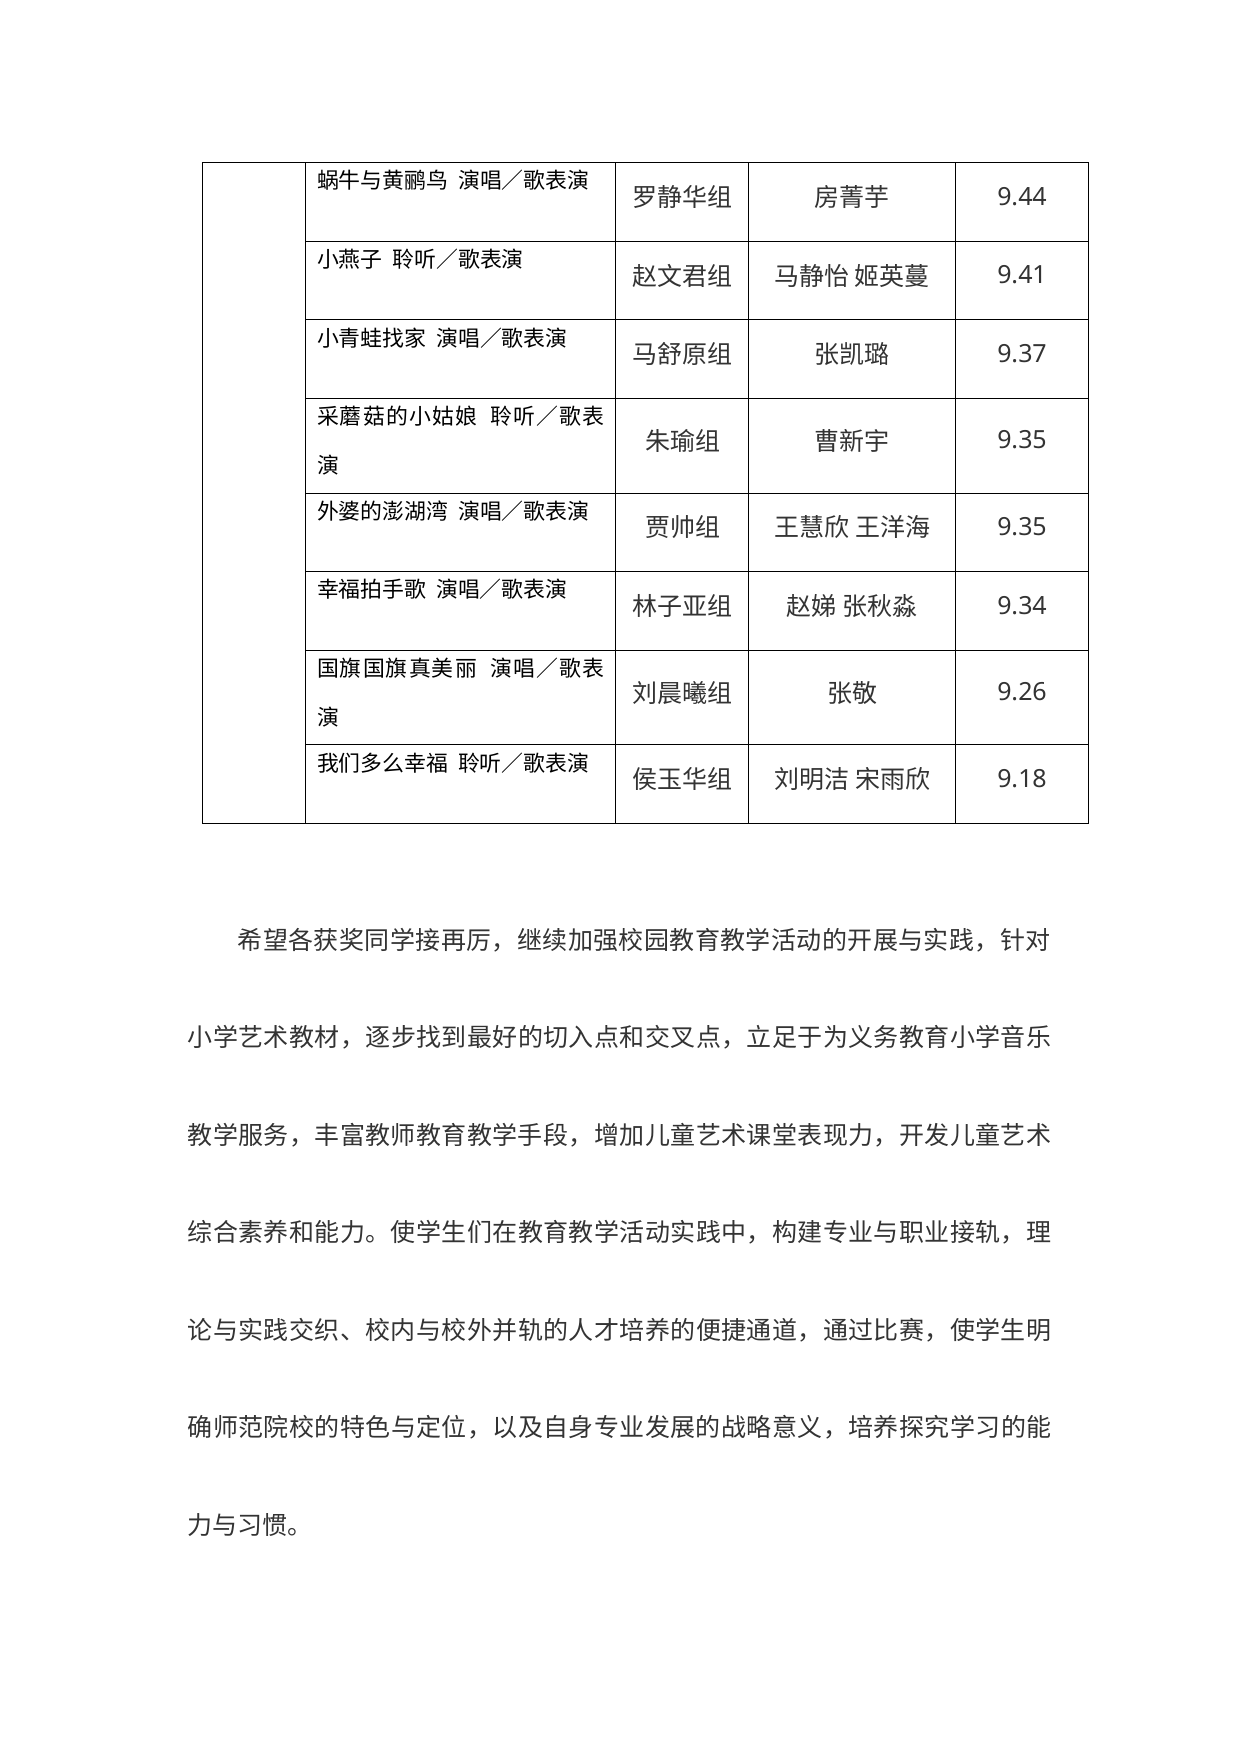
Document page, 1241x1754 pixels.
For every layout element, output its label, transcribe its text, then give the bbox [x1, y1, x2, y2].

text 希望各获奖同学接再厉，继续加强校园教育教学活动的开展与实践，针对小学艺术教材，逐步找到最好的切入点和交叉点，立足于为义务教育小学音乐教学服务，丰富教师教育教学手段，增加儿童艺术课堂表现力，开发儿童艺术综合素养和能力。使学生们在教育教学活动实践中，构建专业与职业接轨，理论与实践交织、校内与校外并轨的人才培养的便捷通道，通过比赛，使学生明确师范院校的特色与定位，以及自身专业发展的战略意义，培养探究学习的能力与习惯。 [187, 906, 1053, 1556]
table_cell 刘晨曦组 [616, 651, 748, 744]
table_cell 9.37 [956, 320, 1088, 398]
table_cell 赵娣 张秋淼 [749, 572, 955, 649]
table_cell 王慧欣 王洋海 [749, 494, 955, 571]
table_cell 我们多么幸福 聆听∕歌表演 [306, 745, 615, 823]
table_cell 幸福拍手歌 演唱∕歌表演 [306, 572, 615, 649]
table_cell 房菁芋 [749, 163, 955, 241]
table_cell 9.41 [956, 242, 1088, 319]
table_cell 马静怡 姬英蔓 [749, 242, 955, 319]
table_cell 采蘑菇的小姑娘 聆听∕歌表演 [306, 399, 615, 492]
table_cell 贾帅组 [616, 494, 748, 571]
table_cell 刘明洁 宋雨欣 [749, 745, 955, 823]
table_cell 侯玉华组 [616, 745, 748, 823]
table_cell 小燕子 聆听∕歌表演 [306, 242, 615, 319]
table_cell 林子亚组 [616, 572, 748, 649]
table_cell 马舒原组 [616, 320, 748, 398]
table_cell 9.34 [956, 572, 1088, 649]
table_cell 9.26 [956, 651, 1088, 744]
table_cell 外婆的澎湖湾 演唱∕歌表演 [306, 494, 615, 571]
table_cell 9.35 [956, 494, 1088, 571]
table_cell 9.18 [956, 745, 1088, 823]
table_cell 小青蛙找家 演唱∕歌表演 [306, 320, 615, 398]
table_cell 9.44 [956, 163, 1088, 241]
table_cell 9.35 [956, 399, 1088, 492]
table_cell 国旗国旗真美丽 演唱∕歌表演 [306, 651, 615, 744]
table_cell 蜗牛与黄鹂鸟 演唱∕歌表演 [306, 163, 615, 241]
table_cell 朱瑜组 [616, 399, 748, 492]
table_cell 赵文君组 [616, 242, 748, 319]
table_cell 张敬 [749, 651, 955, 744]
table_cell 张凯璐 [749, 320, 955, 398]
table_cell 曹新宇 [749, 399, 955, 492]
table_cell 罗静华组 [616, 163, 748, 241]
